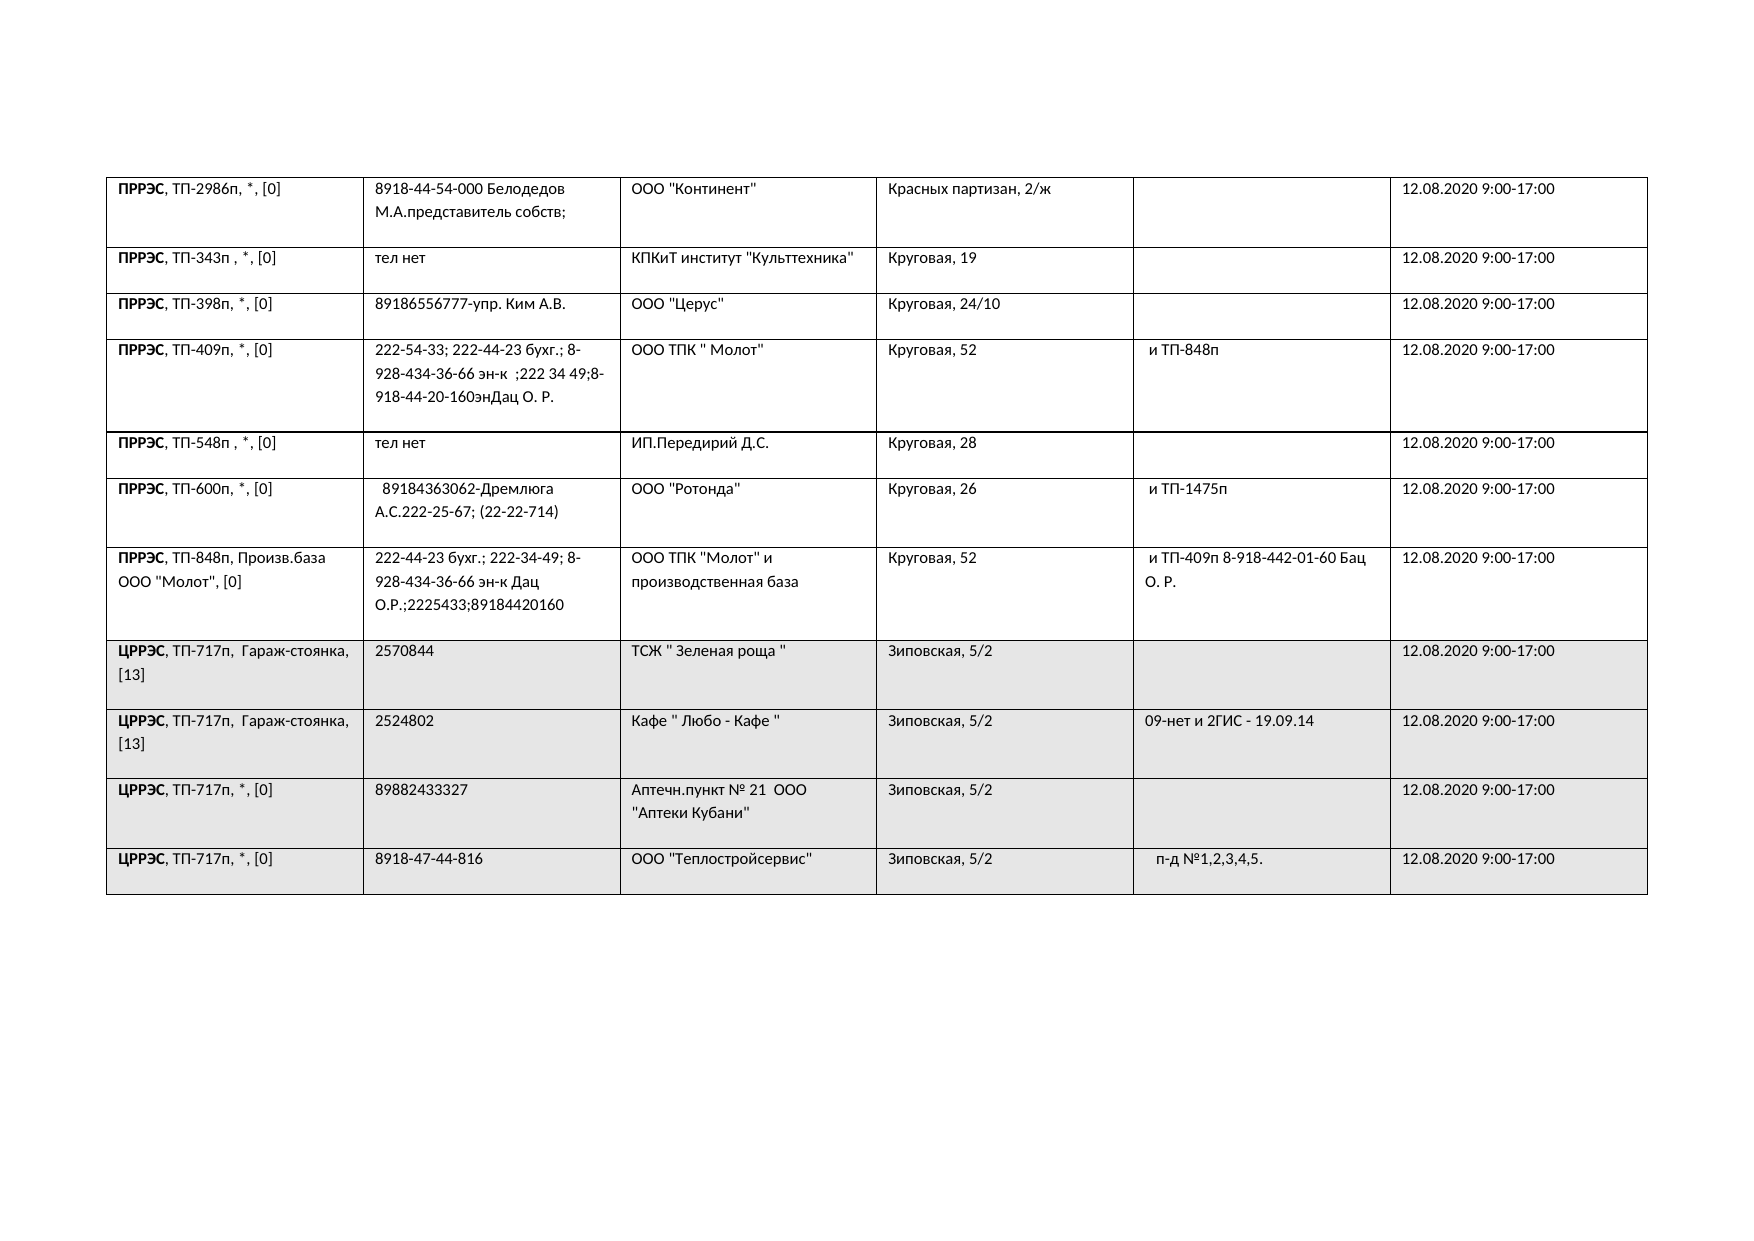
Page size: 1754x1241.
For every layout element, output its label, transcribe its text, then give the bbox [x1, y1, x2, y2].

table_cell Круговая, 26 [877, 479, 1133, 547]
table_cell ЦРРЭС, ТП-717п, Гараж-стоянка, [13] [107, 641, 363, 709]
table_cell 222-54-33; 222-44-23 бухг.; 8-928-434-36-66 эн-к ;222 34 49;8-918-44-20-160энДац О. Р. [364, 340, 620, 431]
table_cell 12.08.2020 9:00-17:00 [1391, 548, 1647, 639]
table_cell тел нет [364, 248, 620, 293]
table_cell ПРРЭС, ТП-600п, *, [0] [107, 479, 363, 547]
table_cell 12.08.2020 9:00-17:00 [1391, 248, 1647, 293]
table_cell Зиповская, 5/2 [877, 779, 1133, 848]
table_cell и ТП-1475п [1134, 479, 1390, 547]
table_cell 12.08.2020 9:00-17:00 [1391, 340, 1647, 431]
table_cell Круговая, 19 [877, 248, 1133, 293]
table_cell Круговая, 52 [877, 548, 1133, 639]
table_cell ЦРРЭС, ТП-717п, *, [0] [107, 849, 363, 894]
table_cell Кафе " Любо - Кафе " [621, 710, 876, 778]
table_cell 222-44-23 бухг.; 222-34-49; 8-928-434-36-66 эн-к Дац О.Р.;2225433;89184420160 [364, 548, 620, 639]
table_cell 12.08.2020 9:00-17:00 [1391, 479, 1647, 547]
table_cell 89882433327 [364, 779, 620, 848]
table_cell Круговая, 24/10 [877, 294, 1133, 339]
table_cell ЦРРЭС, ТП-717п, Гараж-стоянка, [13] [107, 710, 363, 778]
table_cell 89186556777-упр. Ким А.В. [364, 294, 620, 339]
table_cell [1134, 248, 1390, 293]
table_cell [1391, 178, 1647, 247]
table_cell 12.08.2020 9:00-17:00 [1391, 641, 1647, 709]
table_cell тел нет [364, 433, 620, 477]
table_cell и ТП-848п [1134, 340, 1390, 431]
table_cell Круговая, 52 [877, 340, 1133, 431]
table_cell 09-нет и 2ГИС - 19.09.14 [1134, 710, 1390, 778]
table_cell ПРРЭС, ТП-848п, Произв.база ООО "Молот", [0] [107, 548, 363, 639]
table_cell ПРРЭС, ТП-548п , *, [0] [107, 433, 363, 477]
table_cell ООО "Теплостройсервис" [621, 849, 876, 894]
table_cell 12.08.2020 9:00-17:00 [1391, 710, 1647, 778]
table_cell [1134, 433, 1390, 477]
table_cell ООО "Континент" [621, 178, 876, 247]
table_cell 89184363062-Дремлюга А.С.222-25-67; (22-22-714) [364, 479, 620, 547]
table_cell ПРРЭС, ТП-409п, *, [0] [107, 340, 363, 431]
table_cell 8918-47-44-816 [364, 849, 620, 894]
table_cell ПРРЭС, ТП-2986п, *, [0] [107, 178, 363, 247]
table_cell Зиповская, 5/2 [877, 849, 1133, 894]
table_cell [1134, 779, 1390, 848]
table_cell 12.08.2020 9:00-17:00 [1391, 433, 1647, 477]
table_cell 12.08.2020 9:00-17:00 [1391, 294, 1647, 339]
table_cell 12.08.2020 9:00-17:00 [1391, 849, 1647, 894]
table_cell ТСЖ " Зеленая роща " [621, 641, 876, 709]
table_cell [1134, 178, 1390, 247]
table_cell 2524802 [364, 710, 620, 778]
table_cell ЦРРЭС, ТП-717п, *, [0] [107, 779, 363, 848]
table_cell ООО "Ротонда" [621, 479, 876, 547]
table_cell Круговая, 28 [877, 433, 1133, 477]
table_cell 2570844 [364, 641, 620, 709]
table_cell и ТП-409п 8-918-442-01-60 Бац О. Р. [1134, 548, 1390, 639]
table_cell 8918-44-54-000 Белодедов М.А.представитель собств; [364, 178, 620, 247]
table_cell ПРРЭС, ТП-343п , *, [0] [107, 248, 363, 293]
table_cell КПКиТ институт "Культтехника" [621, 248, 876, 293]
table_cell ООО ТПК "Молот" и производственная база [621, 548, 876, 639]
table_cell Аптечн.пункт № 21 ООО "Аптеки Кубани" [621, 779, 876, 848]
table_cell Зиповская, 5/2 [877, 641, 1133, 709]
table_cell ИП.Передирий Д.С. [621, 433, 876, 477]
table_cell Красных партизан, 2/ж [877, 178, 1133, 247]
table_cell [1134, 294, 1390, 339]
table_cell п-д №1,2,3,4,5. [1134, 849, 1390, 894]
table_cell Зиповская, 5/2 [877, 710, 1133, 778]
table_cell 12.08.2020 9:00-17:00 [1391, 779, 1647, 848]
table_cell [1134, 641, 1390, 709]
table_cell ООО ТПК " Молот" [621, 340, 876, 431]
table_cell ООО "Церус" [621, 294, 876, 339]
table_cell ПРРЭС, ТП-398п, *, [0] [107, 294, 363, 339]
